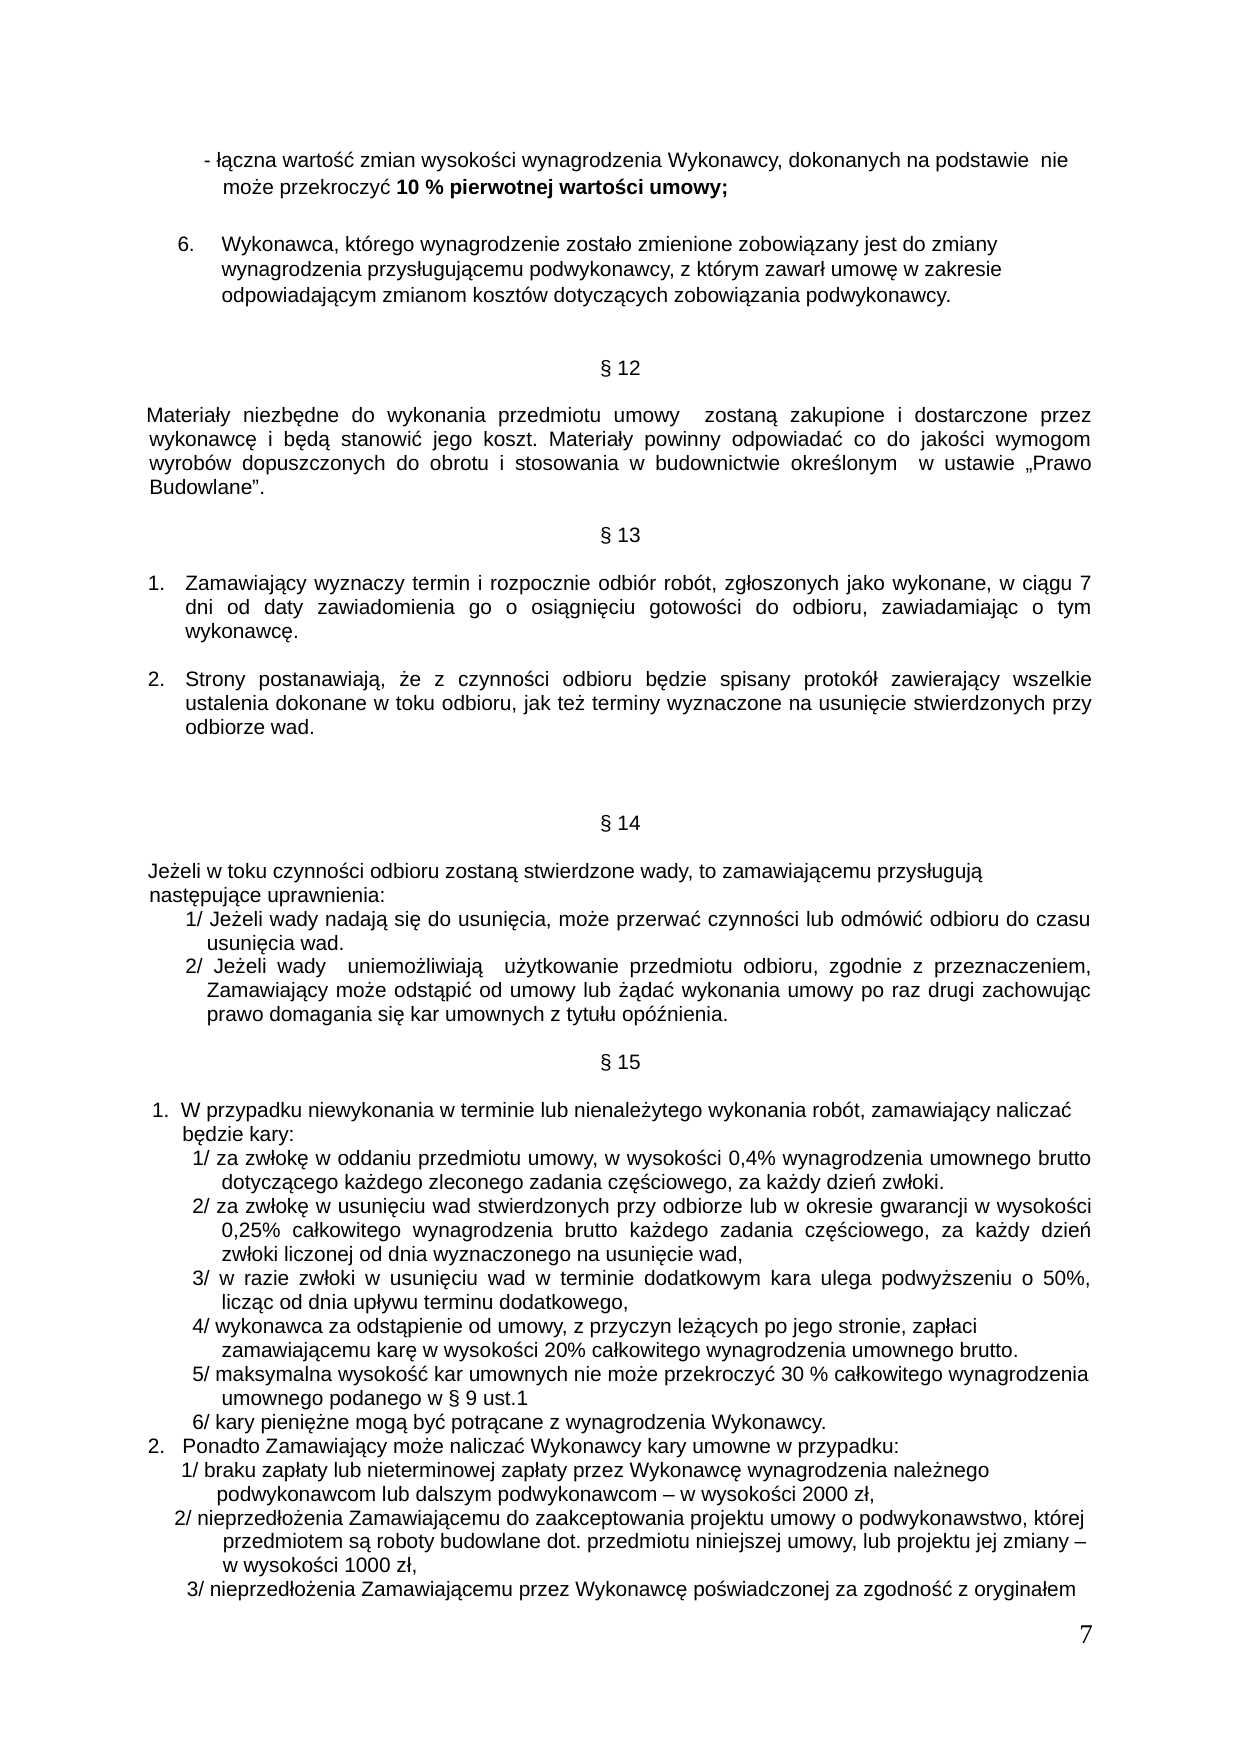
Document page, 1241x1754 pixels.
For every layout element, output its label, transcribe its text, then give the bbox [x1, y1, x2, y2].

list Strony postanawiają, że z czynności odbioru będzie spisany protokół zawierający wszelkie ustalenia dokonane w toku odbioru, jak też terminy wyznaczone na usunięcie stwierdzonych przy odbiorze wad. [148, 751, 1093, 823]
text 2. Ponadto Zamawiający może naliczać Wykonawcy kary umowne w przypadku: [148, 1518, 1093, 1542]
text 5/ maksymalna wysokość kar umownych nie może przekroczyć 30 % całkowitego wynagrodzenia umownego podanego w § 9 ust.1 [192, 1446, 1093, 1494]
text Jeżeli w toku czynności odbioru zostaną stwierdzone wady, to zamawiającemu przysługują następujące uprawnienia: [148, 943, 1093, 991]
text § 12 [148, 439, 1093, 463]
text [204, 148, 1093, 199]
text - łączna wartość zmian wysokości wynagrodzenia Wykonawcy, dokonanych na podstawie nie może przekroczyć 10 % pierwotnej wartości umowy; [204, 232, 1093, 283]
text § 13 [148, 607, 1093, 631]
text § 14 [148, 895, 1093, 919]
text 3/ w razie zwłoki w usunięciu wad w terminie dodatkowym kara ulega podwyższeniu o 50%, licząc od dnia upływu terminu dodatkowego, [192, 1350, 1093, 1398]
text Materiały niezbędne do wykonania przedmiotu umowy zostaną zakupione i dostarczone przez wykonawcę i będą stanowić jego koszt. Materiały powinny odpowiadać co do jakości wymogom wyrobów dopuszczonych do obrotu i stosowania w budownictwie określonym w ustawie „Prawo Budowlane”. [146, 487, 1093, 583]
text 2/ Jeżeli wady uniemożliwiają użytkowanie przedmiotu odbioru, zgodnie z przeznaczeniem, Zamawiający może odstąpić od umowy lub żądać wykonania umowy po raz drugi zachowując prawo domagania się kar umownych z tytułu opóźnienia. [185, 1038, 1093, 1110]
text 1. W przypadku niewykonania w terminie lub nienależytego wykonania robót, zamawiający naliczać będzie kary: [146, 1182, 1093, 1230]
text 2/ za zwłokę w usunięciu wad stwierdzonych przy odbiorze lub w okresie gwarancji w wysokości 0,25% całkowitego wynagrodzenia brutto każdego zadania częściowego, za każdy dzień zwłoki liczonej od dnia wyznaczonego na usunięcie wad, [192, 1278, 1093, 1350]
text 1/ za zwłokę w oddaniu przedmiotu umowy, w wysokości 0,4% wynagrodzenia umownego brutto dotyczącego każdego zleconego zadania częściowego, za każdy dzień zwłoki. [192, 1230, 1093, 1278]
list Zamawiający wyznaczy termin i rozpocznie odbiór robót, zgłoszonych jako wykonane, w ciągu 7 dni od daty zawiadomienia go o osiągnięciu gotowości do odbioru, zawiadamiając o tym wykonawcę. [148, 655, 1093, 727]
list Wykonawca, którego wynagrodzenie zostało zmienione zobowiązany jest do zmiany wynagrodzenia przysługującemu podwykonawcy, z którym zawarł umowę w zakresie odpowiadającym zmianom kosztów dotyczących zobowiązania podwykonawcy. [177, 316, 1093, 391]
text § 15 [148, 1134, 1093, 1158]
text 1/ Jeżeli wady nadają się do usunięcia, może przerwać czynności lub odmówić odbioru do czasu usunięcia wad. [185, 991, 1093, 1038]
text 6/ kary pieniężne mogą być potrącane z wynagrodzenia Wykonawcy. [192, 1494, 1093, 1518]
text 4/ wykonawca za odstąpienie od umowy, z przyczyn leżących po jego stronie, zapłaci zamawiającemu karę w wysokości 20% całkowitego wynagrodzenia umownego brutto. [192, 1398, 1093, 1446]
text 1/ braku zapłaty lub nieterminowej zapłaty przez Wykonawcę wynagrodzenia należnego podwykonawcom lub dalszym podwykonawcom – w wysokości 2000 zł, [146, 1542, 1093, 1589]
